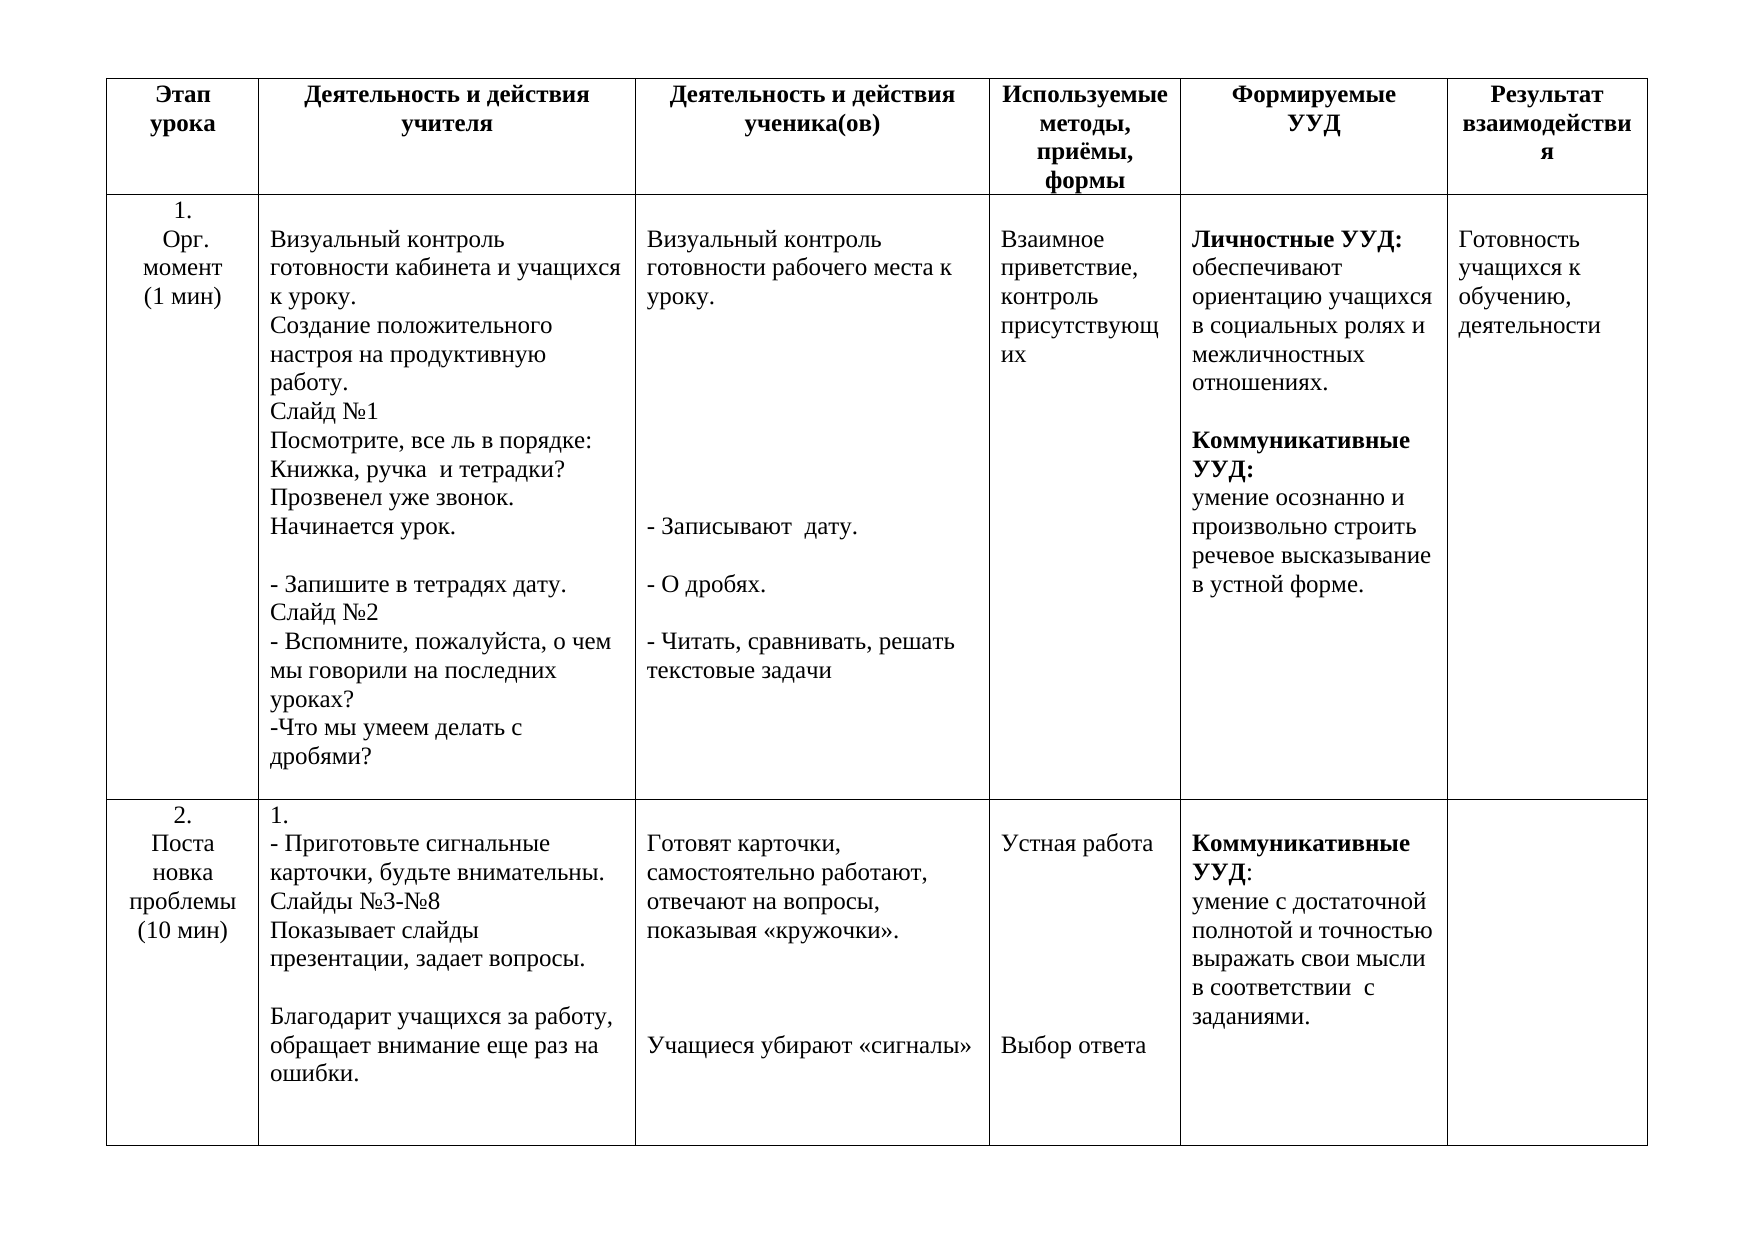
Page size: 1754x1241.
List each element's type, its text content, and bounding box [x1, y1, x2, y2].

table_cell Готовность учащихся к обучению, деятельности [1448, 195, 1647, 799]
table_cell Взаимное приветствие, контроль присутствующих [990, 195, 1180, 799]
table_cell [1181, 800, 1447, 1145]
table_cell [1448, 800, 1647, 1145]
table_header Формируемые УУД [1181, 79, 1447, 194]
table_cell 1. - Приготовьте сигнальные карточки, будьте внимательны. Слайды №3-№8 Показывает слайды презентации, задает вопросы. Благодарит учащихся за работу, обращает внимание еще раз на ошибки. [259, 800, 635, 1145]
table_cell Визуальный контроль готовности рабочего места к уроку. - Записывают дату. - О дробях. - Читать, сравнивать, решать текстовые задачи [636, 195, 989, 799]
table_cell Визуальный контроль готовности кабинета и учащихся к уроку. Создание положительного настроя на продуктивную работу. Слайд №1 Посмотрите, все ль в порядке: Книжка, ручка и тетрадки? Прозвенел уже звонок. Начинается урок. - Запишите в тетрадях дату. Слайд №2 - Вспомните, пожалуйста, о чем мы говорили на последних уроках? -Что мы умеем делать с дробями? [259, 195, 635, 799]
table_header Используемые методы, приёмы, формы [990, 79, 1180, 194]
table_header Деятельность и действия ученика(ов) [636, 79, 989, 194]
table_header Результат взаимодействия [1448, 79, 1647, 194]
table_cell Личностные УУД: обеспечивают ориентацию учащихся в социальных ролях и межличностных отношениях. Коммуникативные УУД: умение осознанно и произвольно строить речевое высказывание в устной форме. [1181, 195, 1447, 799]
table_header Этап урока [107, 79, 258, 194]
table_cell 1. Орг. момент (1 мин) [107, 195, 258, 799]
table_header Деятельность и действия учителя [259, 79, 635, 194]
table_cell Устная работа Выбор ответа [990, 800, 1180, 1145]
table_cell Готовят карточки, самостоятельно работают, отвечают на вопросы, показывая «кружочки». Учащиеся убирают «сигналы» [636, 800, 989, 1145]
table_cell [107, 800, 258, 1145]
